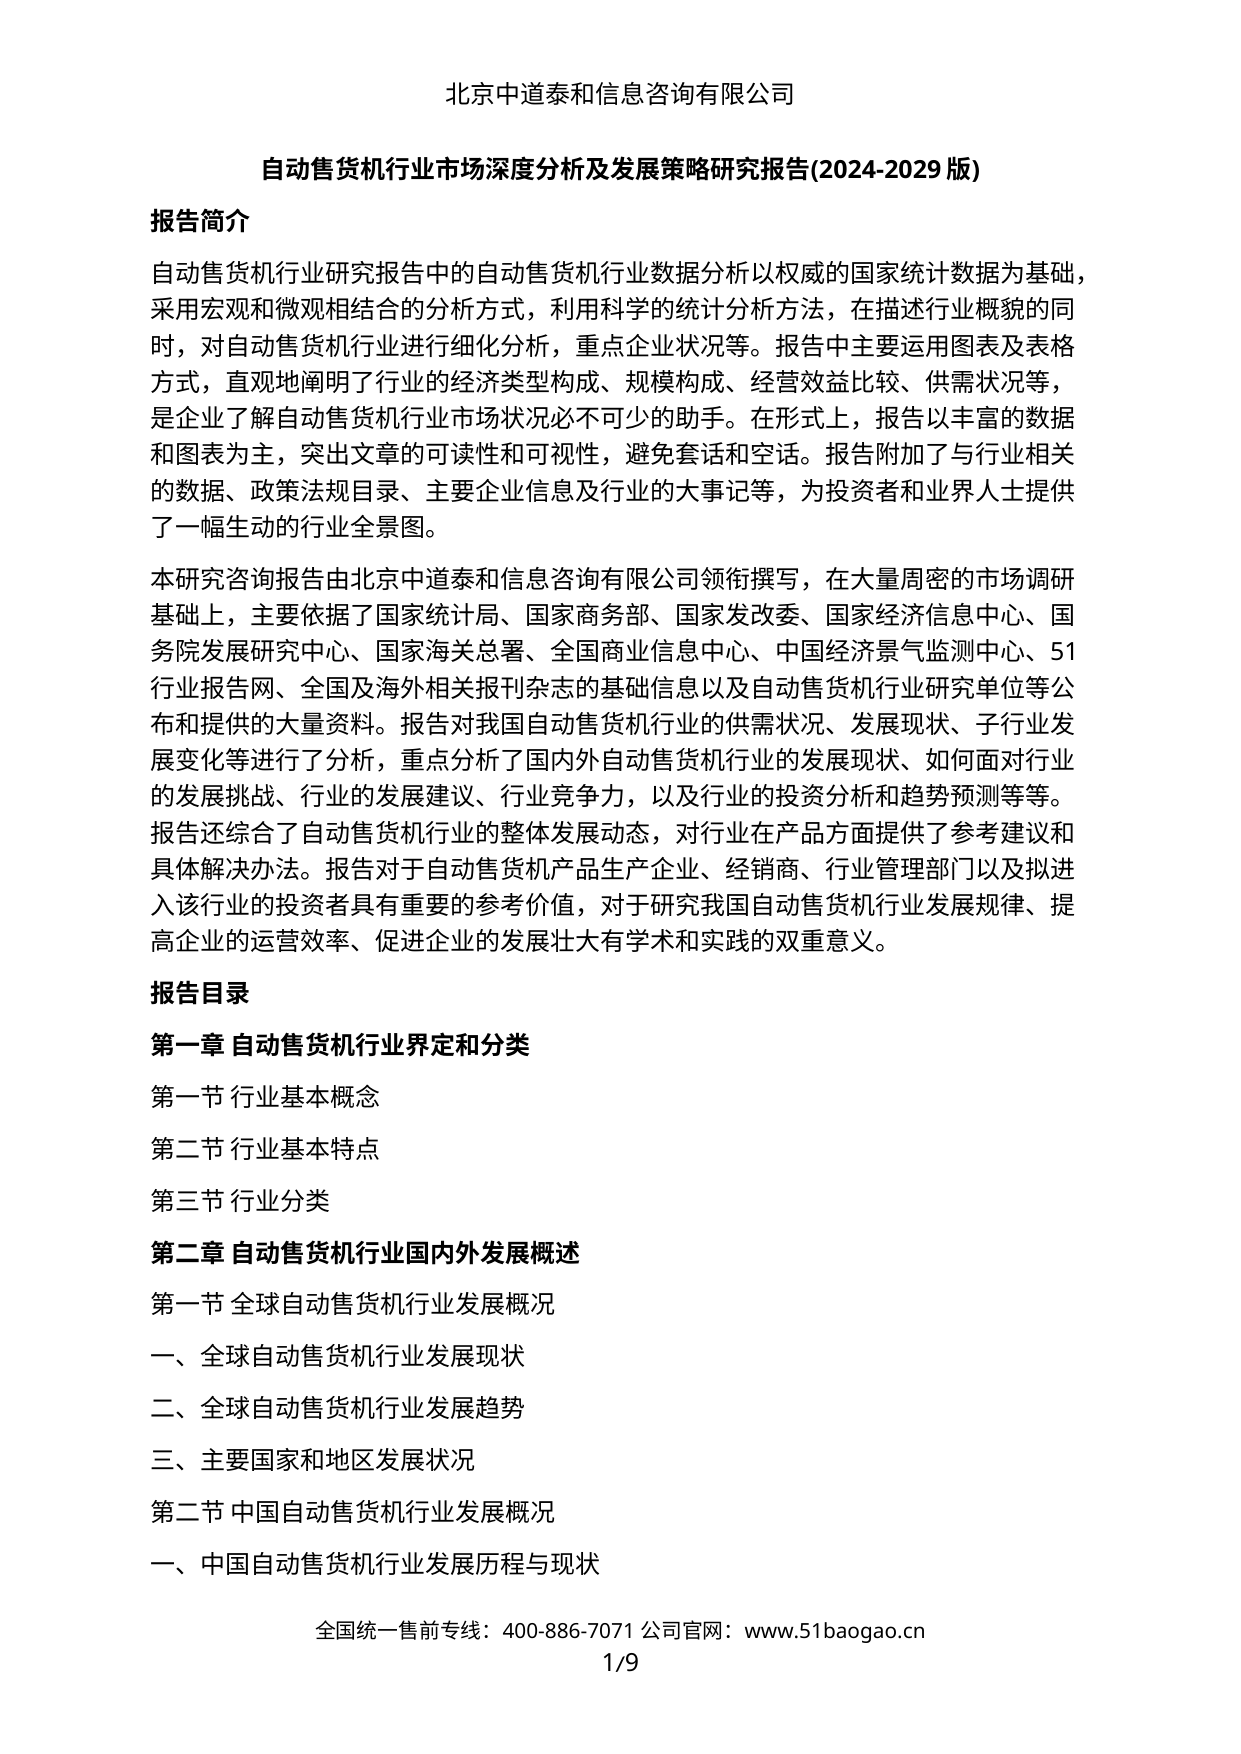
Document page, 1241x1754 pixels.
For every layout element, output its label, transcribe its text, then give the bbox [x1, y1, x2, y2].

text 一、全球自动售货机行业发展现状 [150, 1337, 1090, 1373]
text 第一章 自动售货机行业界定和分类 [150, 1026, 1090, 1062]
text 第二节 行业基本特点 [150, 1129, 1090, 1166]
text 第二节 中国自动售货机行业发展概况 [150, 1492, 1090, 1529]
text 第二章 自动售货机行业国内外发展概述 [150, 1233, 1090, 1269]
text 本研究咨询报告由北京中道泰和信息咨询有限公司领衔撰写，在大量周密的市场调研基础上，主要依据了国家统计局、国家商务部、国家发改委、国家经济信息中心、国务院发展研究中心、国家海关总署、全国商业信息中心、中国经济景气监测中心、51行业报告网、全国及海外相关报刊杂志的基础信息以及自动售货机行业研究单位等公布和提供的大量资料。报告对我国自动售货机行业的供需状况、发展现状、子行业发展变化等进行了分析，重点分析了国内外自动售货机行业的发展现状、如何面对行业的发展挑战、行业的发展建议、行业竞争力，以及行业的投资分析和趋势预测等等。报告还综合了自动售货机行业的整体发展动态，对行业在产品方面提供了参考建议和具体解决办法。报告对于自动售货机产品生产企业、经销商、行业管理部门以及拟进入该行业的投资者具有重要的参考价值，对于研究我国自动售货机行业发展规律、提高企业的运营效率、促进企业的发展壮大有学术和实践的双重意义。 [150, 559, 1090, 958]
text 自动售货机行业市场深度分析及发展策略研究报告(2024-2029版) [150, 150, 1090, 186]
text 报告简介 [150, 202, 1090, 238]
text 报告目录 [150, 974, 1090, 1010]
text 二、全球自动售货机行业发展趋势 [150, 1389, 1090, 1425]
text 第一节 全球自动售货机行业发展概况 [150, 1285, 1090, 1321]
text 一、中国自动售货机行业发展历程与现状 [150, 1544, 1090, 1581]
text 第一节 行业基本概念 [150, 1077, 1090, 1114]
text 三、主要国家和地区发展状况 [150, 1441, 1090, 1477]
text 自动售货机行业研究报告中的自动售货机行业数据分析以权威的国家统计数据为基础，采用宏观和微观相结合的分析方式，利用科学的统计分析方法，在描述行业概貌的同时，对自动售货机行业进行细化分析，重点企业状况等。报告中主要运用图表及表格方式，直观地阐明了行业的经济类型构成、规模构成、经营效益比较、供需状况等，是企业了解自动售货机行业市场状况必不可少的助手。在形式上，报告以丰富的数据和图表为主，突出文章的可读性和可视性，避免套话和空话。报告附加了与行业相关的数据、政策法规目录、主要企业信息及行业的大事记等，为投资者和业界人士提供了一幅生动的行业全景图。 [150, 254, 1090, 544]
text 第三节 行业分类 [150, 1181, 1090, 1217]
